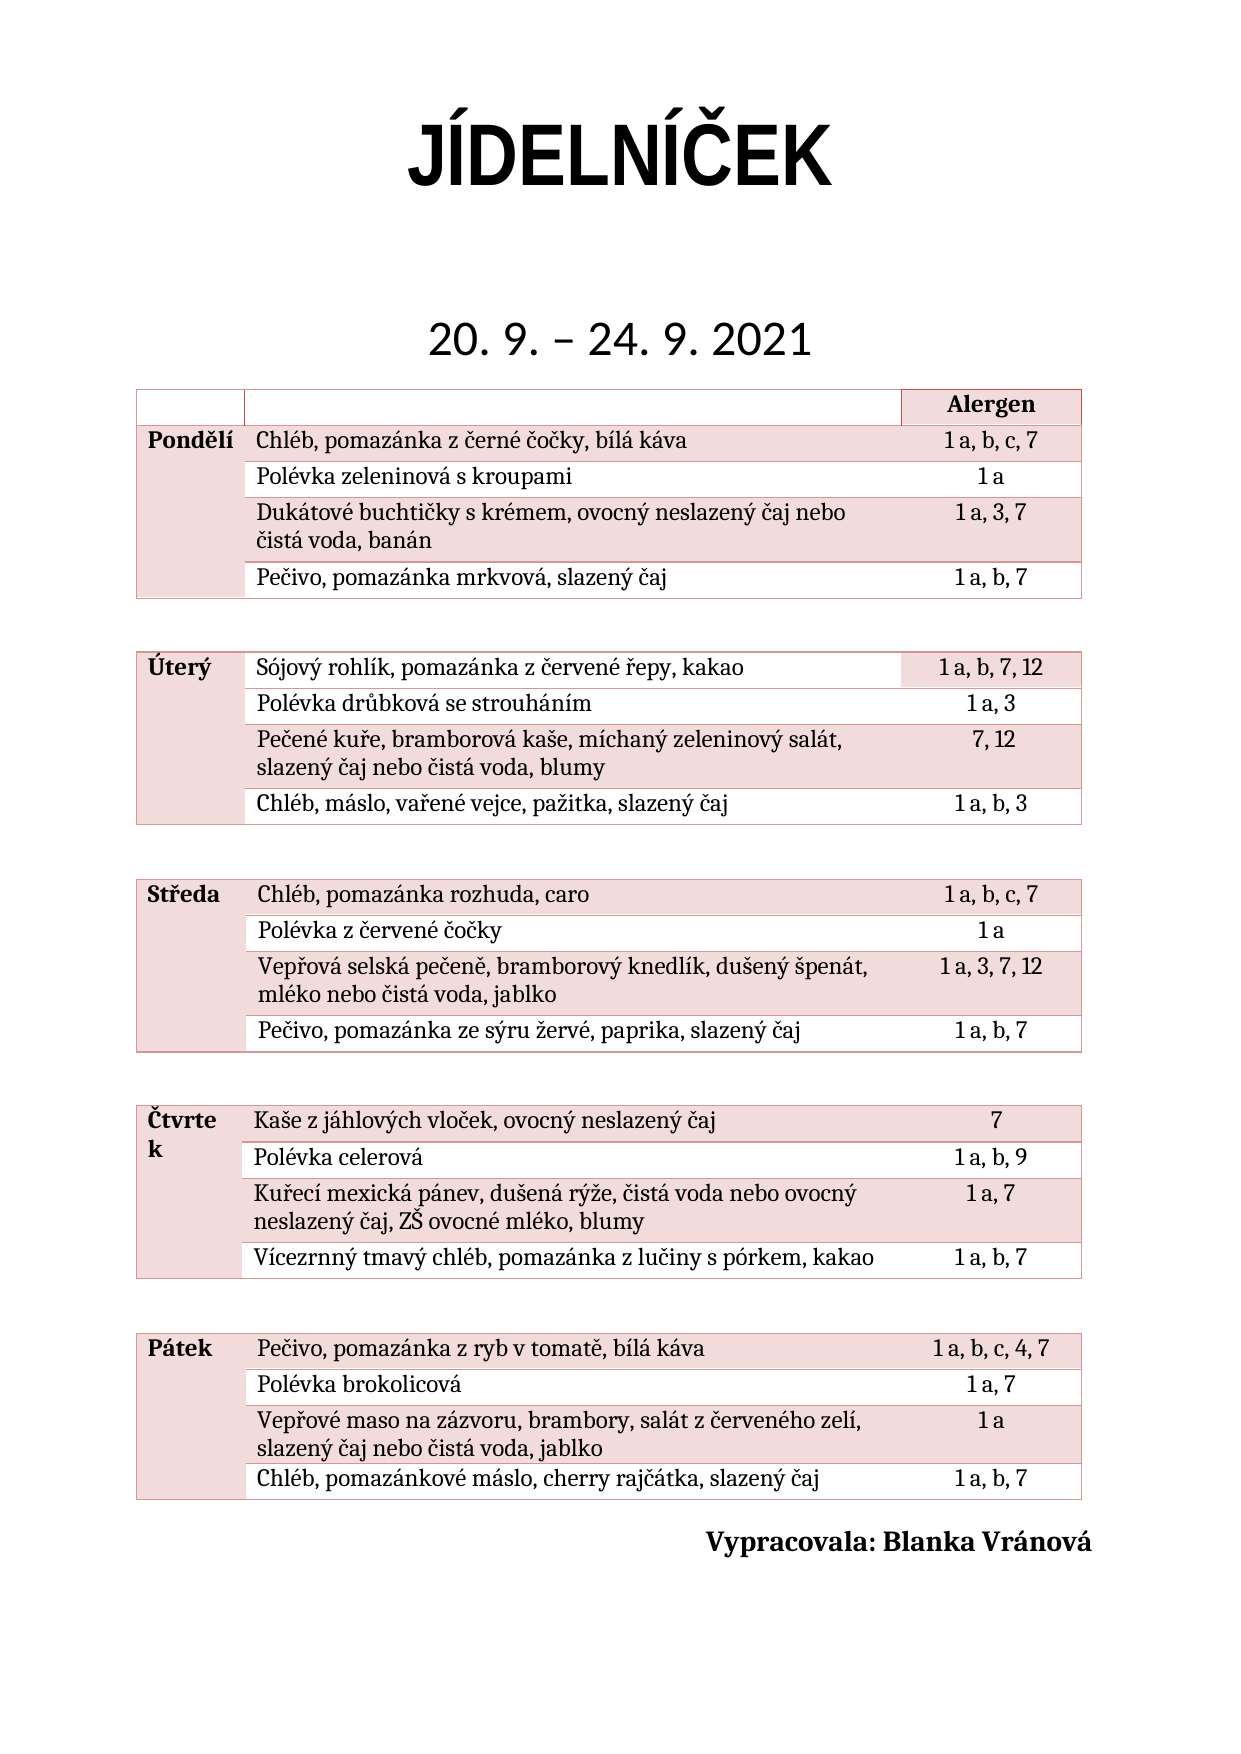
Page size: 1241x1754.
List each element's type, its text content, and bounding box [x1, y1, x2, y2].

table_header Kaše z jáhlových vloček, ovocný neslazený čaj [242, 1106, 901, 1141]
table_cell 1 a, b, 3 [901, 789, 1081, 824]
table_cell Pečené kuře, bramborová kaše, míchaný zeleninový salát, slazený čaj nebo čistá voda, blumy [245, 725, 901, 788]
table_cell Chléb, máslo, vařené vejce, pažitka, slazený čaj [245, 789, 901, 824]
table_header Sójový rohlík, pomazánka z červené řepy, kakao [245, 653, 901, 687]
table_cell Vepřové maso na zázvoru, brambory, salát z červeného zelí, slazený čaj nebo čistá voda, jablko [246, 1406, 901, 1463]
table_header Středa [137, 880, 246, 1051]
table_header Čtvrtek [137, 1106, 242, 1278]
table_cell Polévka zeleninová s kroupami [245, 462, 901, 497]
table_header Pátek [137, 1334, 246, 1499]
table_header 1 a, b, c, 7 [902, 880, 1081, 914]
table_cell Chléb, pomazánkové máslo, cherry rajčátka, slazený čaj [246, 1464, 901, 1499]
table_cell Polévka brokolicová [246, 1370, 901, 1404]
table_cell 1 a, 7 [901, 1370, 1081, 1404]
table_cell 1 a, 3, 7, 12 [902, 952, 1081, 1015]
table_cell 1 a, b, 7 [901, 563, 1081, 597]
table_cell 1 a, b, c, 7 [901, 426, 1081, 461]
table_cell 1 a, b, 7 [901, 1464, 1081, 1499]
table_cell Pondělí [137, 426, 245, 597]
table_cell 1 a, 3, 7 [901, 498, 1081, 561]
table_cell Pečivo, pomazánka ze sýru žervé, paprika, slazený čaj [246, 1016, 902, 1051]
table_cell Chléb, pomazánka z černé čočky, bílá káva [245, 426, 901, 461]
table_cell 1 a, 7 [901, 1179, 1081, 1242]
table_cell Pečivo, pomazánka mrkvová, slazený čaj [245, 563, 901, 597]
text JÍDELNÍČEK [148, 103, 1093, 204]
table_cell 1 a [901, 462, 1081, 497]
table_header Pečivo, pomazánka z ryb v tomatě, bílá káva [246, 1334, 901, 1368]
table_cell 1 a, 3 [901, 689, 1081, 723]
table_header [245, 390, 901, 424]
table_header Úterý [137, 653, 245, 824]
table_header [137, 390, 244, 424]
table_header Chléb, pomazánka rozhuda, caro [246, 880, 902, 914]
table_cell Dukátové buchtičky s krémem, ovocný neslazený čaj nebo čistá voda, banán [245, 498, 901, 561]
table_cell Polévka z červené čočky [246, 916, 902, 951]
table_cell Kuřecí mexická pánev, dušená rýže, čistá voda nebo ovocný neslazený čaj, ZŠ ovocné mléko, blumy [242, 1179, 901, 1242]
table_cell 1 a, b, 7 [901, 1243, 1081, 1278]
table_cell 1 a, b, 7 [902, 1016, 1081, 1051]
table_cell 1 a [902, 916, 1081, 951]
table_header 1 a, b, c, 4, 7 [901, 1334, 1081, 1368]
text Vypracovala: Blanka Vránová [148, 1525, 1093, 1559]
text 20. 9. – 24. 9. 2021 [148, 307, 1093, 368]
table_cell Vepřová selská pečeně, bramborový knedlík, dušený špenát, mléko nebo čistá voda, jablko [246, 952, 902, 1015]
table_cell 1 a, b, 9 [901, 1143, 1081, 1177]
table_cell Polévka celerová [242, 1143, 901, 1177]
table_header Alergen [902, 390, 1081, 424]
table_header 1 a, b, 7, 12 [901, 653, 1081, 687]
table_cell 7, 12 [901, 725, 1081, 788]
table_cell Polévka drůbková se strouháním [245, 689, 901, 723]
table_cell Vícezrnný tmavý chléb, pomazánka z lučiny s pórkem, kakao [242, 1243, 901, 1278]
table_cell 1 a [901, 1406, 1081, 1463]
table_header 7 [901, 1106, 1081, 1141]
